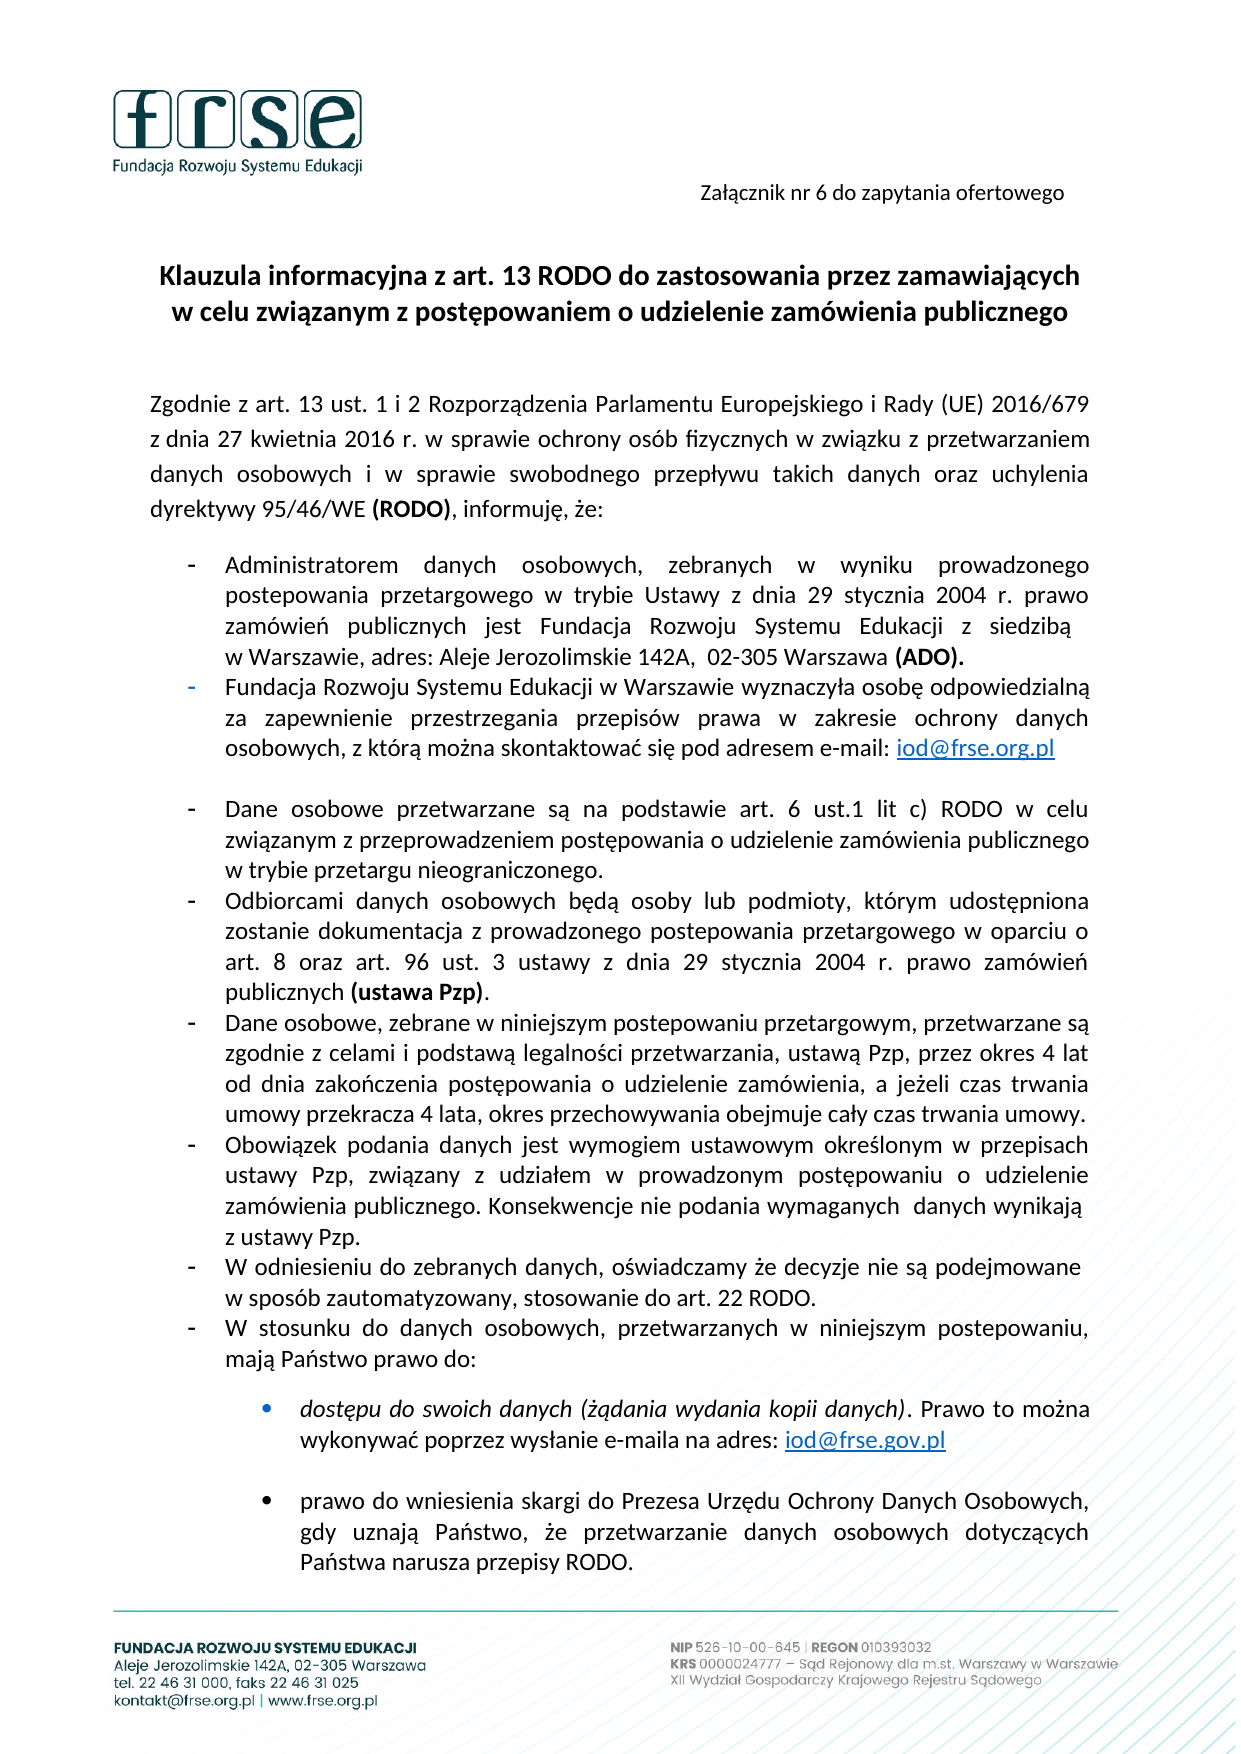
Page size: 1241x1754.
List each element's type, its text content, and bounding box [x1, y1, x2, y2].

text Załącznik nr 6 do zapytania ofertowego [675, 178, 1090, 206]
list Administratorem danych osobowych, zebranych w wyniku prowadzonego postepowania przetargowego w trybie Ustawy z dnia 29 stycznia 2004 r. prawo zamówień publicznych jest Fundacja Rozwoju Systemu Edukacji z siedzibą w Warszawie, adres: Aleje Jerozolimskie 142A, 02-305 Warszawa (ADO). [187, 549, 1090, 671]
text Zgodnie z art. 13 ust. 1 i 2 Rozporządzenia Parlamentu Europejskiego i Rady (UE) 2016/679 z dnia 27 kwietnia 2016 r. w sprawie ochrony osób fizycznych w związku z przetwarzaniem danych osobowych i w sprawie swobodnego przepływu takich danych oraz uchylenia dyrektywy 95/46/WE (RODO), informuję, że: [150, 388, 1090, 524]
list Fundacja Rozwoju Systemu Edukacji w Warszawie wyznaczyła osobę odpowiedzialną za zapewnienie przestrzegania przepisów prawa w zakresie ochrony danych osobowych, z którą można skontaktować się pod adresem e-mail: iod@frse.org.pl [187, 671, 1090, 763]
list Dane osobowe, zebrane w niniejszym postepowaniu przetargowym, przetwarzane są zgodnie z celami i podstawą legalności przetwarzania, ustawą Pzp, przez okres 4 lat od dnia zakończenia postępowania o udzielenie zamówienia, a jeżeli czas trwania umowy przekracza 4 lata, okres przechowywania obejmuje cały czas trwania umowy. [187, 1007, 1090, 1129]
list Dane osobowe przetwarzane są na podstawie art. 6 ust.1 lit c) RODO w celu związanym z przeprowadzeniem postępowania o udzielenie zamówienia publicznego w trybie przetargu nieograniczonego. [187, 793, 1090, 885]
list W stosunku do danych osobowych, przetwarzanych w niniejszym postepowaniu, mają Państwo prawo do: [187, 1312, 1090, 1373]
list dostępu do swoich danych (żądania wydania kopii danych). Prawo to można wykonywać poprzez wysłanie e-maila na adres: iod@frse.gov.pl [262, 1393, 1090, 1454]
list prawo do wniesienia skargi do Prezesa Urzędu Ochrony Danych Osobowych, gdy uznają Państwo, że przetwarzanie danych osobowych dotyczących Państwa narusza przepisy RODO. [262, 1485, 1090, 1577]
list Odbiorcami danych osobowych będą osoby lub podmioty, którym udostępniona zostanie dokumentacja z prowadzonego postepowania przetargowego w oparciu o art. 8 oraz art. 96 ust. 3 ustawy z dnia 29 stycznia 2004 r. prawo zamówień publicznych (ustawa Pzp). [187, 885, 1090, 1007]
list W odniesieniu do zebranych danych, oświadczamy że decyzje nie są podejmowane w sposób zautomatyzowany, stosowanie do art. 22 RODO. [187, 1251, 1090, 1312]
picture [0, 1, 1236, 1754]
text Klauzula informacyjna z art. 13 RODO do zastosowania przez zamawiających w celu związanym z postępowaniem o udzielenie zamówienia publicznego [150, 257, 1090, 328]
list Obowiązek podania danych jest wymogiem ustawowym określonym w przepisach ustawy Pzp, związany z udziałem w prowadzonym postępowaniu o udzielenie zamówienia publicznego. Konsekwencje nie podania wymaganych danych wynikają z ustawy Pzp. [187, 1129, 1090, 1251]
